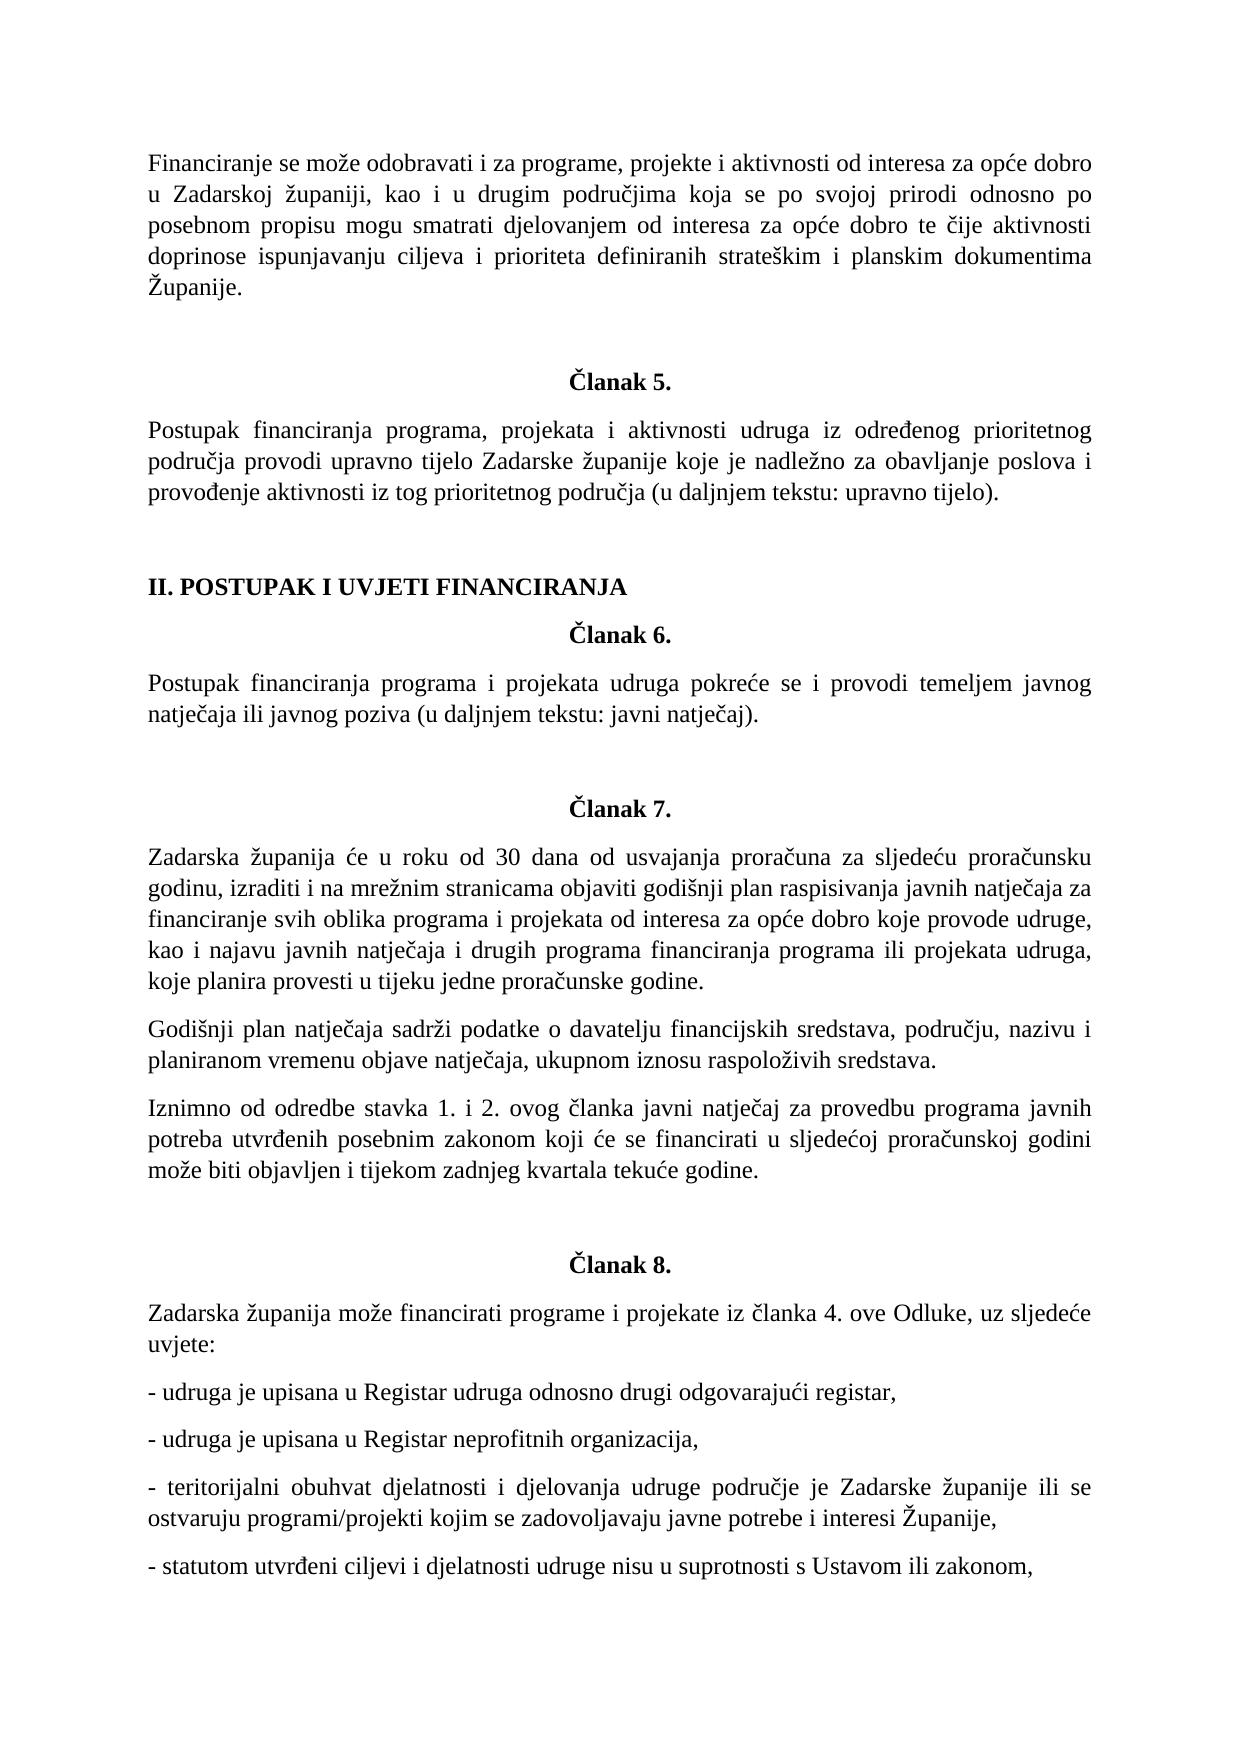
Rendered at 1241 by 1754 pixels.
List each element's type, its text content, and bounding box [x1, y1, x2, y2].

text Članak 8. [148, 1250, 1093, 1279]
text Financiranje se može odobravati i za programe, projekte i aktivnosti od interesa za opće dobro u Zadarskoj županiji, kao i u drugim područjima koja se po svojoj prirodi odnosno po posebnom propisu mogu smatrati djelovanjem od interesa za opće dobro te čije aktivnosti doprinose ispunjavanju ciljeva i prioriteta definiranih strateškim i planskim dokumentima Županije. [148, 148, 1093, 301]
text Postupak financiranja programa i projekata udruga pokreće se i provodi temeljem javnog natječaja ili javnog poziva (u daljnjem tekstu: javni natječaj). [148, 668, 1093, 728]
text Iznimno od odredbe stavka 1. i 2. ovog članka javni natječaj za provedbu programa javnih potreba utvrđenih posebnim zakonom koji će se financirati u sljedećoj proračunskoj godini može biti objavljen i tijekom zadnjeg kvartala tekuće godine. [148, 1093, 1093, 1183]
text Postupak financiranja programa, projekata i aktivnosti udruga iz određenog prioritetnog područja provodi upravno tijelo Zadarske županije koje je nadležno za obavljanje poslova i provođenje aktivnosti iz tog prioritetnog područja (u daljnjem tekstu: upravno tijelo). [148, 415, 1093, 506]
text Zadarska županija će u roku od 30 dana od usvajanja proračuna za sljedeću proračunsku godinu, izraditi i na mrežnim stranicama objaviti godišnji plan raspisivanja javnih natječaja za financiranje svih oblika programa i projekata od interesa za opće dobro koje provode udruge, kao i najavu javnih natječaja i drugih programa financiranja programa ili projekata udruga, koje planira provesti u tijeku jedne proračunske godine. [148, 842, 1093, 995]
text - statutom utvrđeni ciljevi i djelatnosti udruge nisu u suprotnosti s Ustavom ili zakonom, [148, 1551, 1093, 1579]
text Godišnji plan natječaja sadrži podatke o davatelju financijskih sredstava, području, nazivu i planiranom vremenu objave natječaja, ukupnom iznosu raspoloživih sredstava. [148, 1014, 1093, 1074]
text Članak 5. [148, 367, 1093, 396]
text Zadarska županija može financirati programe i projekate iz članka 4. ove Odluke, uz sljedeće uvjete: [148, 1298, 1093, 1358]
text II. POSTUPAK I UVJETI FINANCIRANJA [148, 572, 1093, 601]
text Članak 6. [148, 620, 1093, 649]
text - udruga je upisana u Registar udruga odnosno drugi odgovarajući registar, [148, 1377, 1093, 1405]
text - teritorijalni obuhvat djelatnosti i djelovanja udruge područje je Zadarske županije ili se ostvaruju programi/projekti kojim se zadovoljavaju javne potrebe i interesi Županije, [148, 1472, 1093, 1532]
text - udruga je upisana u Registar neprofitnih organizacija, [148, 1424, 1093, 1453]
text Članak 7. [148, 794, 1093, 823]
